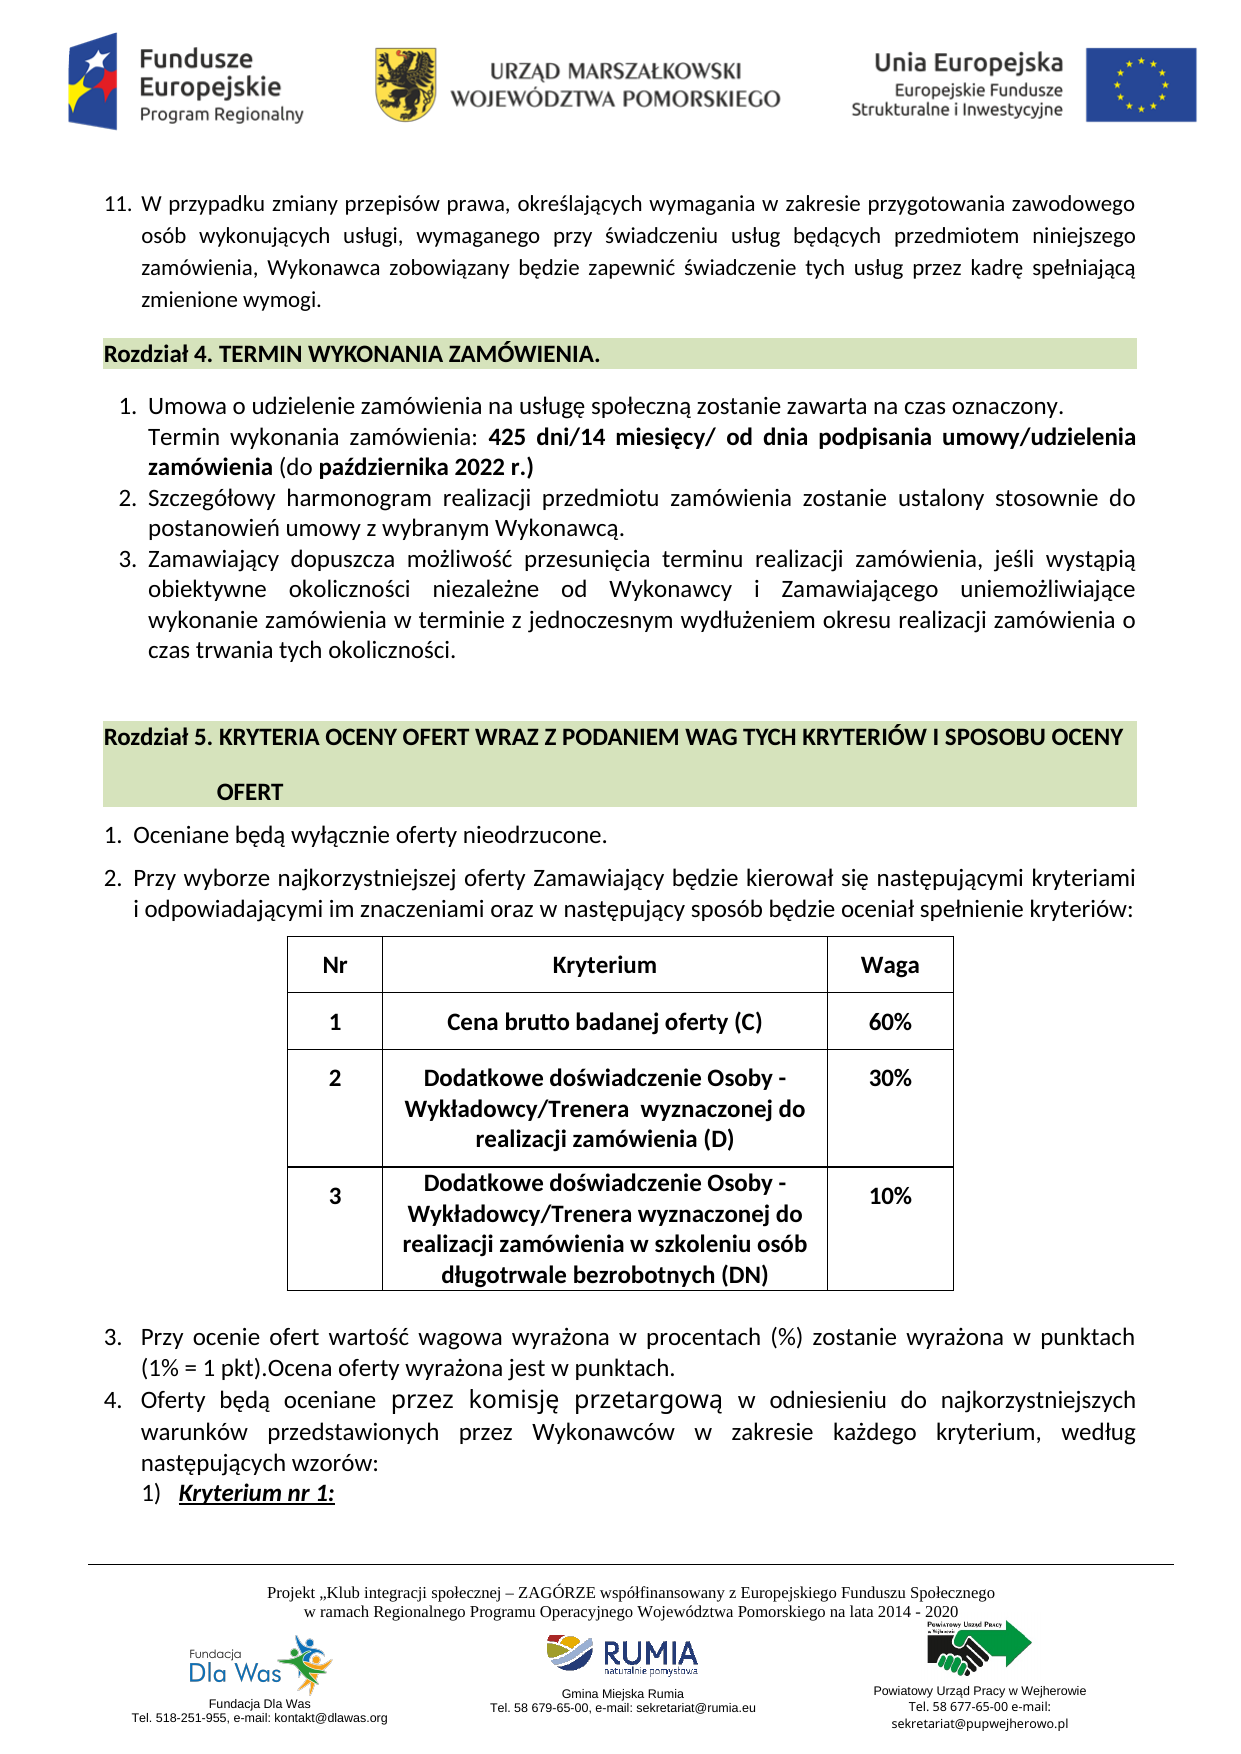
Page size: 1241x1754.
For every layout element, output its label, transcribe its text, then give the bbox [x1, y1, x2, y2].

table_cell Cena brutto badanej oferty (C) [383, 993, 827, 1049]
table_cell 1 [288, 993, 382, 1049]
list Kryterium nr 1: [141, 1477, 1137, 1508]
list W przypadku zmiany przepisów prawa, określających wymagania w zakresie przygotowania zawodowego osób wykonujących usługi, wymaganego przy świadczeniu usług będących przedmiotem niniejszego zamówienia, Wykonawca zobowiązany będzie zapewnić świadczenie tych usług przez kadrę spełniającą zmienione wymogi. [103, 189, 1137, 313]
table_cell Dodatkowe doświadczenie Osoby - Wykładowcy/Trenera wyznaczonej do realizacji zamówienia (D) [383, 1050, 827, 1166]
picture [918, 1612, 1041, 1684]
text Rozdział 5. KRYTERIA OCENY OFERT WRAZ Z PODANIEM WAG TYCH KRYTERIÓW I SPOSOBU OCENY [103, 721, 1137, 751]
list Oceniane będą wyłącznie oferty nieodrzucone. [103, 819, 1137, 850]
table_cell 60% [828, 993, 953, 1049]
list Przy wyborze najkorzystniejszej oferty Zamawiający będzie kierował się następującymi kryteriami i odpowiadającymi im znaczeniami oraz w następujący sposób będzie oceniał spełnienie kryteriów: [103, 862, 1137, 923]
table_header Kryterium [383, 937, 827, 992]
table_cell 10% [828, 1168, 953, 1289]
picture [537, 1624, 709, 1687]
list Szczegółowy harmonogram realizacji przedmiotu zamówienia zostanie ustalony stosownie do postanowień umowy z wybranym Wykonawcą. [118, 482, 1137, 543]
table_cell Dodatkowe doświadczenie Osoby - Wykładowcy/Trenera wyznaczonej do realizacji zamówienia w szkoleniu osób długotrwale bezrobotnych (DN) [383, 1168, 827, 1289]
picture [53, 32, 1212, 154]
list Zamawiający dopuszcza możliwość przesunięcia terminu realizacji zamówienia, jeśli wystąpią obiektywne okoliczności niezależne od Wykonawcy i Zamawiającego uniemożliwiające wykonanie zamówienia w terminie z jednoczesnym wydłużeniem okresu realizacji zamówienia o czas trwania tych okoliczności. [118, 543, 1137, 665]
text Rozdział 4. TERMIN WYKONANIA ZAMÓWIENIA. [103, 338, 1137, 369]
table_header Waga [828, 937, 953, 992]
list Umowa o udzielenie zamówienia na usługę społeczną zostanie zawarta na czas oznaczony. [118, 390, 1137, 421]
picture [186, 1635, 333, 1697]
text Termin wykonania zamówienia: 425 dni/14 miesięcy/ od dnia podpisania umowy/udzielenia zamówienia (do października 2022 r.) [148, 421, 1137, 482]
text OFERT [103, 776, 1137, 807]
table_cell 3 [288, 1168, 382, 1289]
table_cell 30% [828, 1050, 953, 1166]
list Oferty będą oceniane przez komisję przetargową w odniesieniu do najkorzystniejszych warunków przedstawionych przez Wykonawców w zakresie każdego kryterium, według następujących wzorów: [103, 1382, 1137, 1477]
list Przy ocenie ofert wartość wagowa wyrażona w procentach (%) zostanie wyrażona w punktach (1% = 1 pkt).Ocena oferty wyrażona jest w punktach. [103, 1321, 1137, 1382]
table_header Nr [288, 937, 382, 992]
table_cell 2 [288, 1050, 382, 1166]
